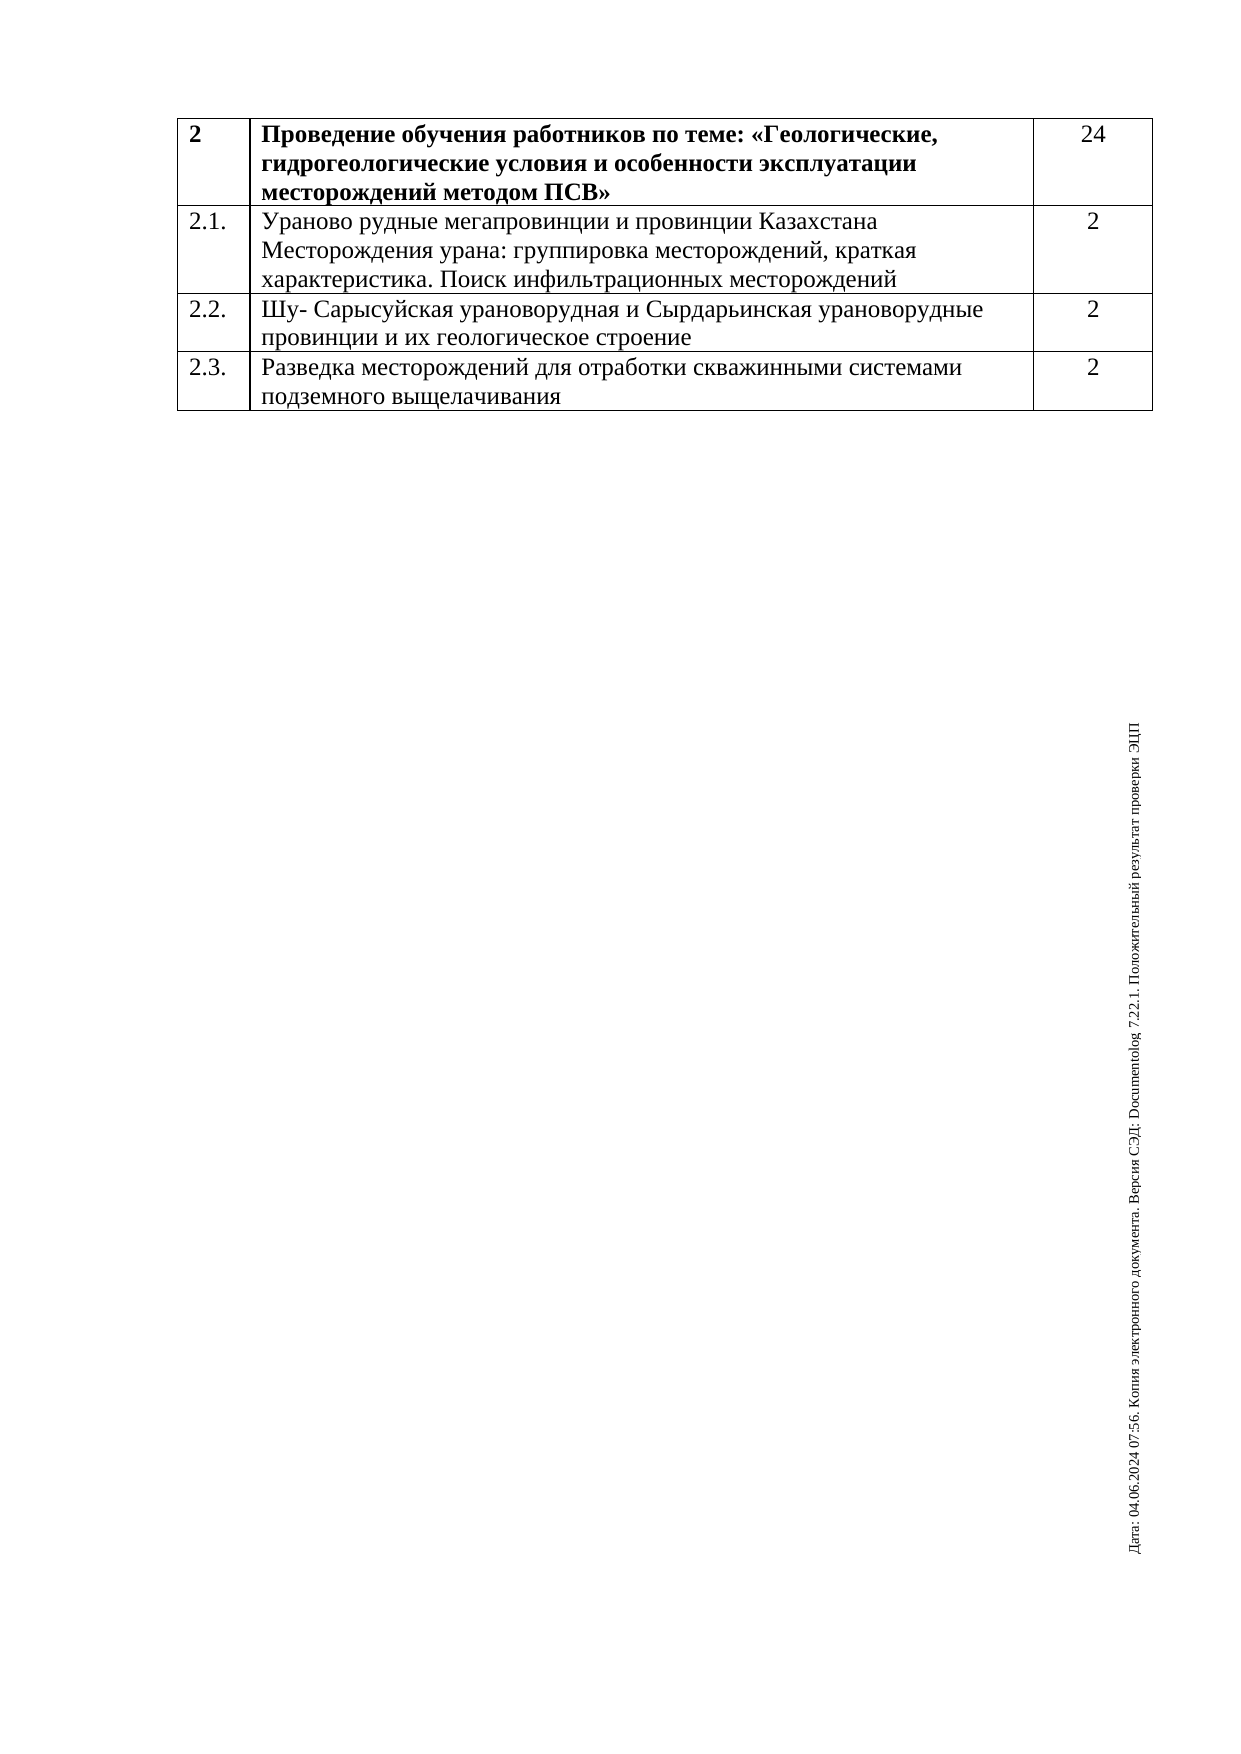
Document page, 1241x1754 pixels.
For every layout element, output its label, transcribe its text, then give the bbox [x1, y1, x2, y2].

table_cell Ураново рудные мегапровинции и провинции Казахстана Месторождения урана: группировка месторождений, краткая характеристика. Поиск инфильтрационных месторождений [251, 206, 1033, 293]
table_cell 2.3. [178, 352, 249, 410]
table_cell Разведка месторождений для отработки скважинными системами подземного выщелачивания [251, 352, 1033, 410]
table_cell 2 [1034, 294, 1152, 351]
table_cell 2.1. [178, 206, 249, 293]
table_cell Шу- Сарысуйская урановорудная и Сырдарьинская урановорудные провинции и их геологическое строение [251, 294, 1033, 351]
table_cell 2.2. [178, 294, 249, 351]
table_cell 24 [1034, 119, 1152, 205]
table_cell 2 [178, 119, 249, 205]
table_cell Проведение обучения работников по теме: «Геологические, гидрогеологические условия и особенности эксплуатации месторождений методом ПСВ» [251, 119, 1033, 205]
table_cell 2 [1034, 352, 1152, 410]
table_cell 2 [1034, 206, 1152, 293]
